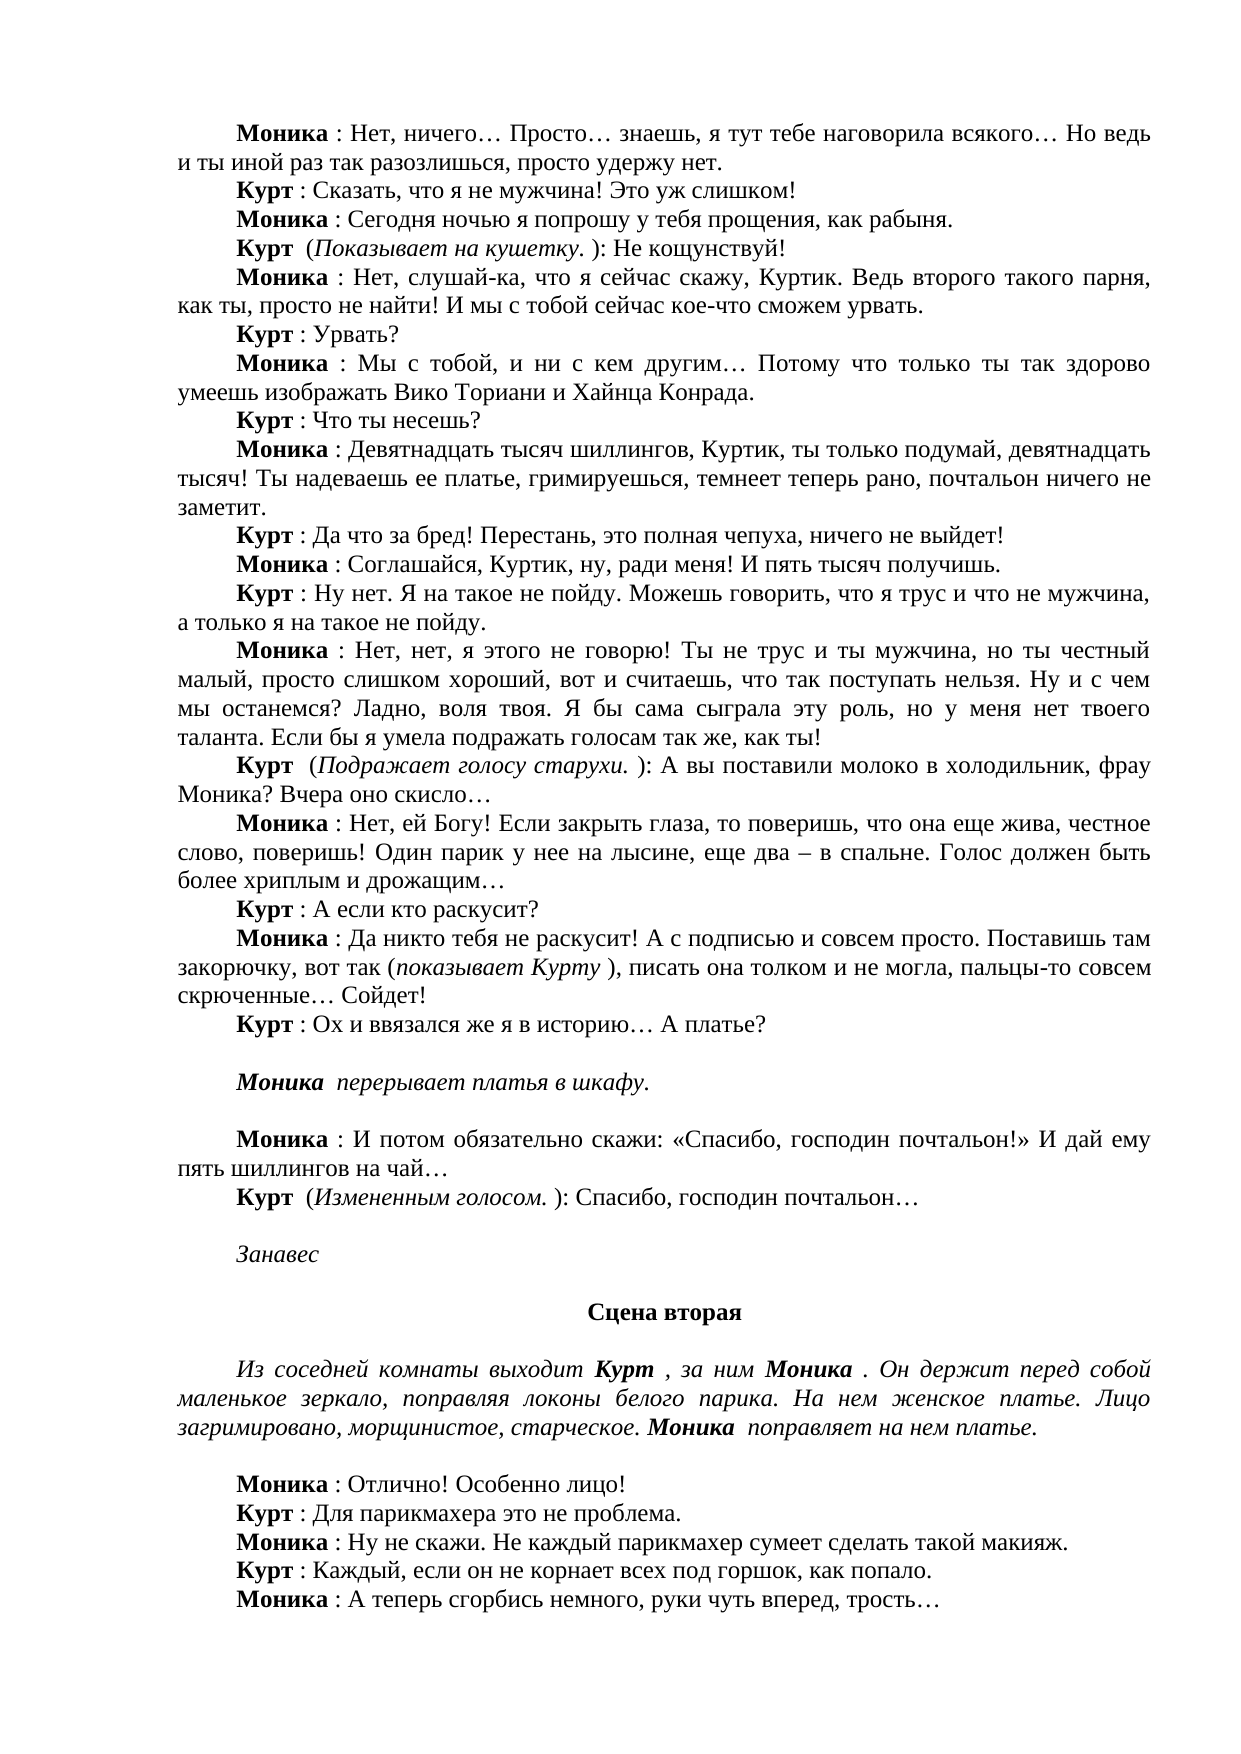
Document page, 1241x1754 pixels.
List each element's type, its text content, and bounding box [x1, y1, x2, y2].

text Моника : Нет, ничего… Просто… знаешь, я тут тебе наговорила всякого… Но ведь и ты иной раз так разозлишься, просто удержу нет. [177, 118, 1152, 176]
text Курт : Ну нет. Я на такое не пойду. Можешь говорить, что я трус и что не мужчина, а только я на такое не пойду. [177, 578, 1152, 636]
text Курт : Что ты несешь? [177, 406, 1152, 434]
text Курт (Измененным голосом. ): Спасибо, господин почтальон… [177, 1182, 1152, 1211]
subtitle Сцена вторая [177, 1297, 1152, 1326]
text Моника : Да никто тебя не раскусит! А с подписью и совсем просто. Поставишь там закорючку, вот так (показывает Курту ), писать она толком и не могла, пальцы-то совсем скрюченные… Сойдет! [177, 923, 1152, 1009]
text Из соседней комнаты выходит Курт , за ним Моника . Он держит перед собой маленькое зеркало, поправляя локоны белого парика. На нем женское платье. Лицо загримировано, морщинистое, старческое. Моника поправляет на нем платье. [177, 1354, 1152, 1441]
text Моника : Нет, нет, я этого не говорю! Ты не трус и ты мужчина, но ты честный малый, просто слишком хороший, вот и считаешь, что так поступать нельзя. Ну и с чем мы останемся? Ладно, воля твоя. Я бы сама сыграла эту роль, но у меня нет твоего таланта. Если бы я умела подражать голосам так же, как ты! [177, 636, 1152, 751]
text Курт : Каждый, если он не корнает всех под горшок, как попало. [177, 1556, 1152, 1584]
text Курт : А если кто раскусит? [177, 894, 1152, 923]
text Моника : Отлично! Особенно лицо! [177, 1469, 1152, 1498]
text Моника : Девятнадцать тысяч шиллингов, Куртик, ты только подумай, девятнадцать тысяч! Ты надеваешь ее платье, гримируешься, темнеет теперь рано, почтальон ничего не заметит. [177, 434, 1152, 521]
text Занавес [177, 1239, 1152, 1268]
text Курт : Да что за бред! Перестань, это полная чепуха, ничего не выйдет! [177, 521, 1152, 549]
text Моника : Ну не скажи. Не каждый парикмахер сумеет сделать такой макияж. [177, 1527, 1152, 1556]
text Курт : Сказать, что я не мужчина! Это уж слишком! [177, 176, 1152, 204]
text Курт : Урвать? [177, 319, 1152, 348]
text Моника : Мы с тобой, и ни с кем другим… Потому что только ты так здорово умеешь изображать Вико Ториани и Хайнца Конрада. [177, 348, 1152, 406]
text Курт (Подражает голосу старухи. ): А вы поставили молоко в холодильник, фрау Моника? Вчера оно скисло… [177, 751, 1152, 808]
text Моника : И потом обязательно скажи: «Спасибо, господин почтальон!» И дай ему пять шиллингов на чай… [177, 1124, 1152, 1182]
text Моника : А теперь сгорбись немного, руки чуть вперед, трость… [177, 1584, 1152, 1613]
text Курт (Показывает на кушетку. ): Не кощунствуй! [177, 233, 1152, 262]
text Моника : Нет, слушай-ка, что я сейчас скажу, Куртик. Ведь второго такого парня, как ты, просто не найти! И мы с тобой сейчас кое-что сможем урвать. [177, 262, 1152, 319]
text Курт : Ох и ввязался же я в историю… А платье? [177, 1009, 1152, 1038]
text Моника : Соглашайся, Куртик, ну, ради меня! И пять тысяч получишь. [177, 549, 1152, 578]
text Моника : Сегодня ночью я попрошу у тебя прощения, как рабыня. [177, 204, 1152, 233]
text Курт : Для парикмахера это не проблема. [177, 1498, 1152, 1527]
text Моника : Нет, ей Богу! Если закрыть глаза, то поверишь, что она еще жива, честное слово, поверишь! Один парик у нее на лысине, еще два – в спальне. Голос должен быть более хриплым и дрожащим… [177, 808, 1152, 894]
text Моника перерывает платья в шкафу. [177, 1067, 1152, 1096]
